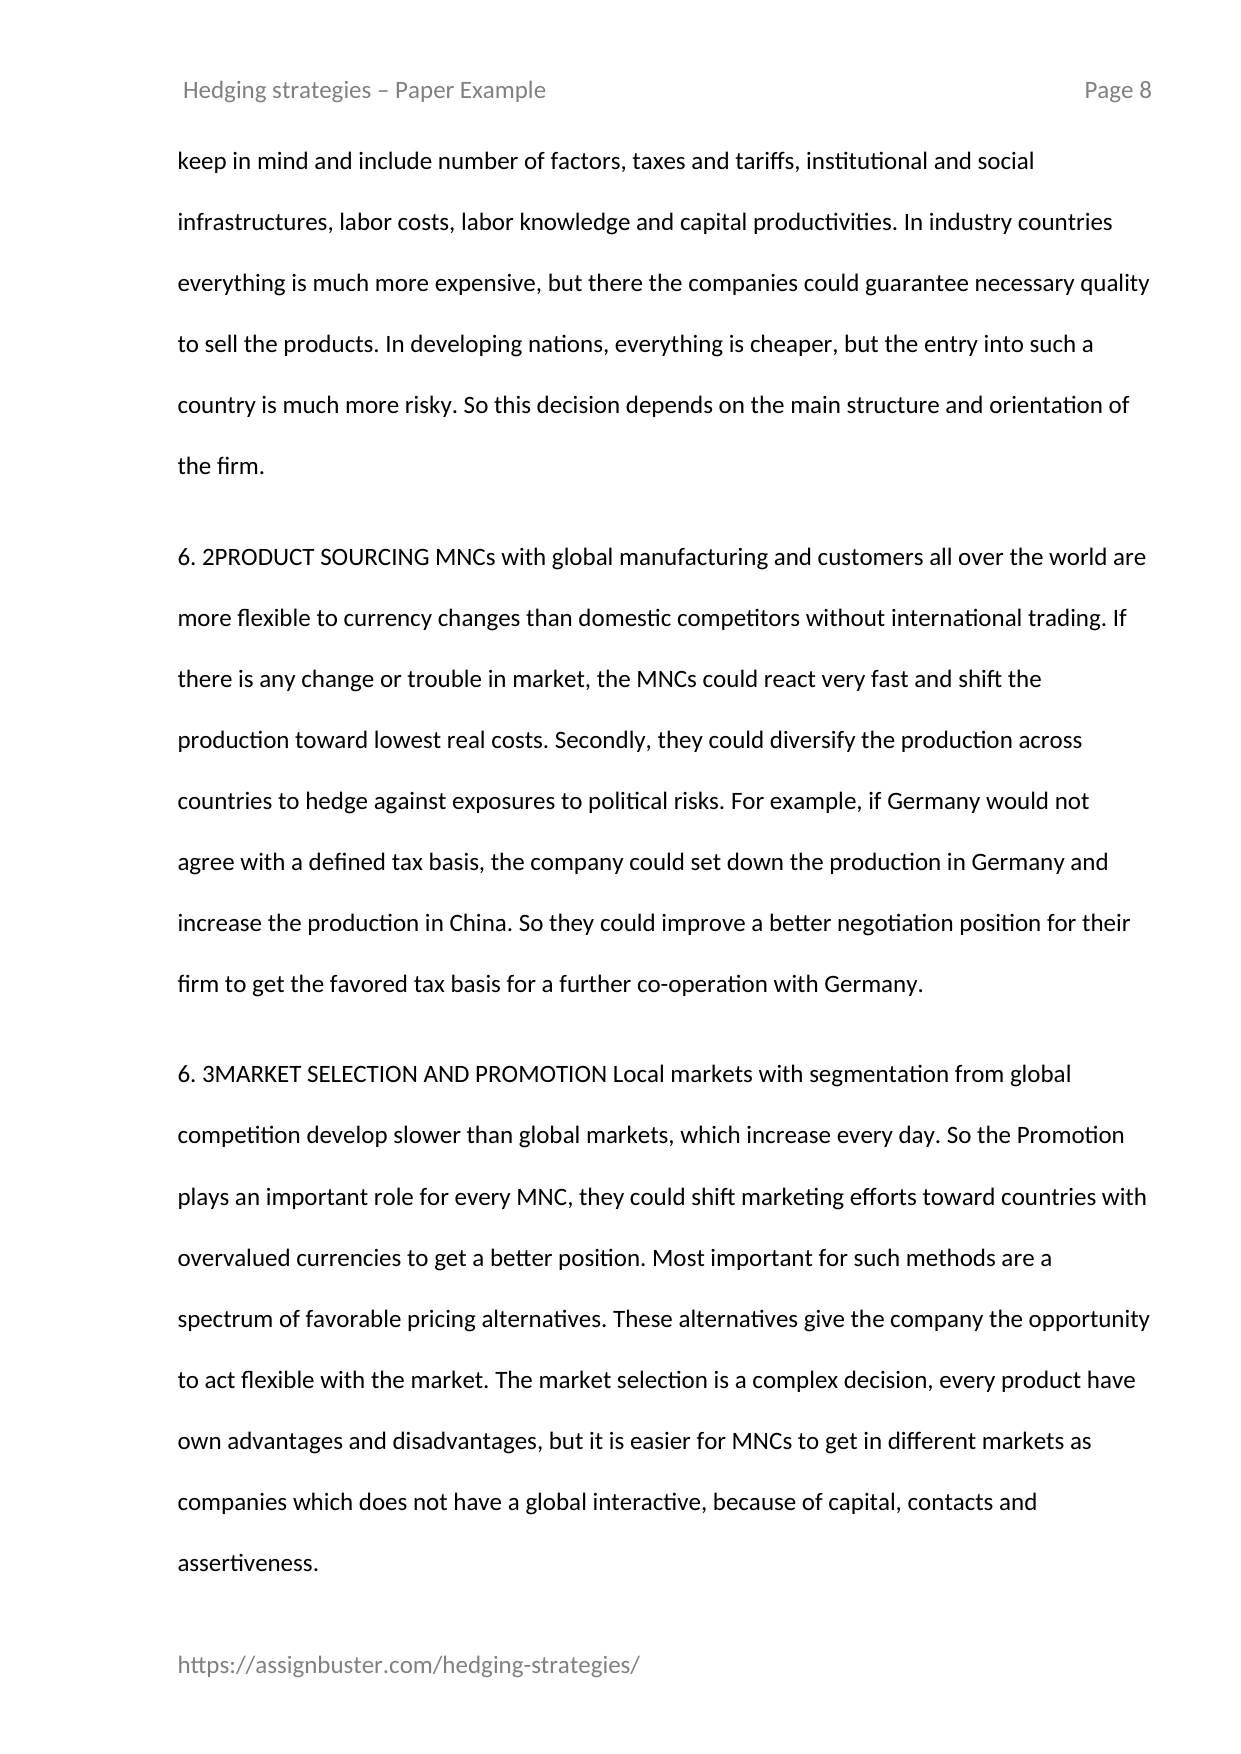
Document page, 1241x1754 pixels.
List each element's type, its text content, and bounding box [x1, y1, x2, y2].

text 6. 3MARKET SELECTION AND PROMOTION Local markets with segmentation from global competition develop slower than global markets, which increase every day. So the Promotion plays an important role for every MNC, they could shift marketing efforts toward countries with overvalued currencies to get a better position. Most important for such methods are a spectrum of favorable pricing alternatives. These alternatives give the company the opportunity to act flexible with the market. The market selection is a complex decision, every product have own advantages and disadvantages, but it is easier for MNCs to get in different markets as companies which does not have a global interactive, because of capital, contacts and assertiveness. [177, 1058, 1152, 1577]
text 6. 2PRODUCT SOURCING MNCs with global manufacturing and customers all over the world are more flexible to currency changes than domestic competitors without international trading. If there is any change or trouble in market, the MNCs could react very fast and shift the production toward lowest real costs. Secondly, they could diversify the production across countries to hedge against exposures to political risks. For example, if Germany would not agree with a defined tax basis, the company could set down the production in Germany and increase the production in China. So they could improve a better negotiation position for their firm to get the favored tax basis for a further co-operation with Germany. [177, 541, 1152, 998]
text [177, 145, 1152, 481]
